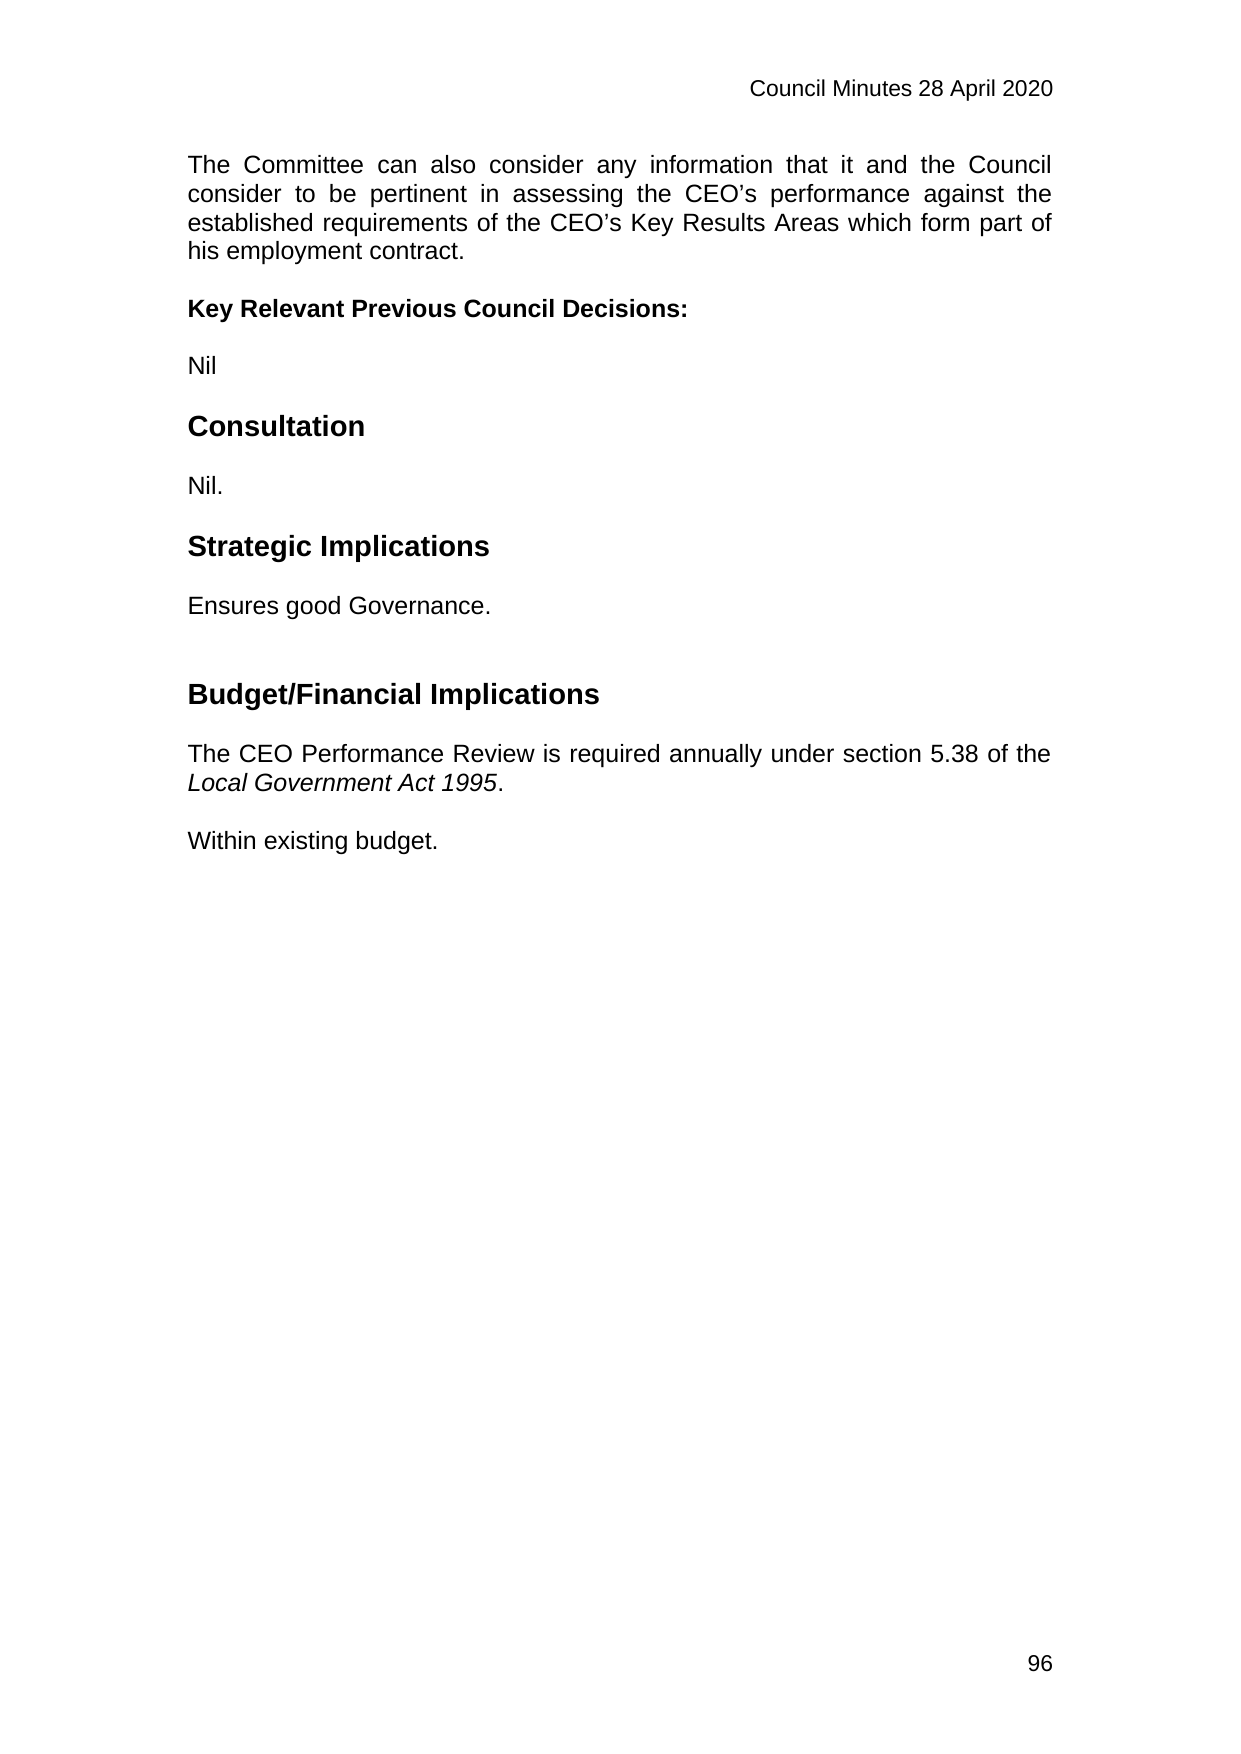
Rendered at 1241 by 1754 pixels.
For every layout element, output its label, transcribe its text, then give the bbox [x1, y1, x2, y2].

text Ensures good Governance. [187, 591, 1053, 619]
text Nil [187, 351, 1053, 380]
text Budget/Financial Implications [187, 677, 1053, 711]
text The CEO Performance Review is required annually under section 5.38 of the Local Government Act 1995. [187, 739, 1053, 797]
text Nil. [187, 471, 1053, 500]
text The Committee can also consider any information that it and the Council consider to be pertinent in assessing the CEO’s performance against the established requirements of the CEO’s Key Results Areas which form part of his employment contract. [187, 150, 1053, 265]
text Consultation [187, 409, 1053, 442]
text Within existing budget. [187, 826, 1053, 854]
text Strategic Implications [187, 528, 1053, 562]
text Key Relevant Previous Council Decisions: [187, 294, 1053, 322]
